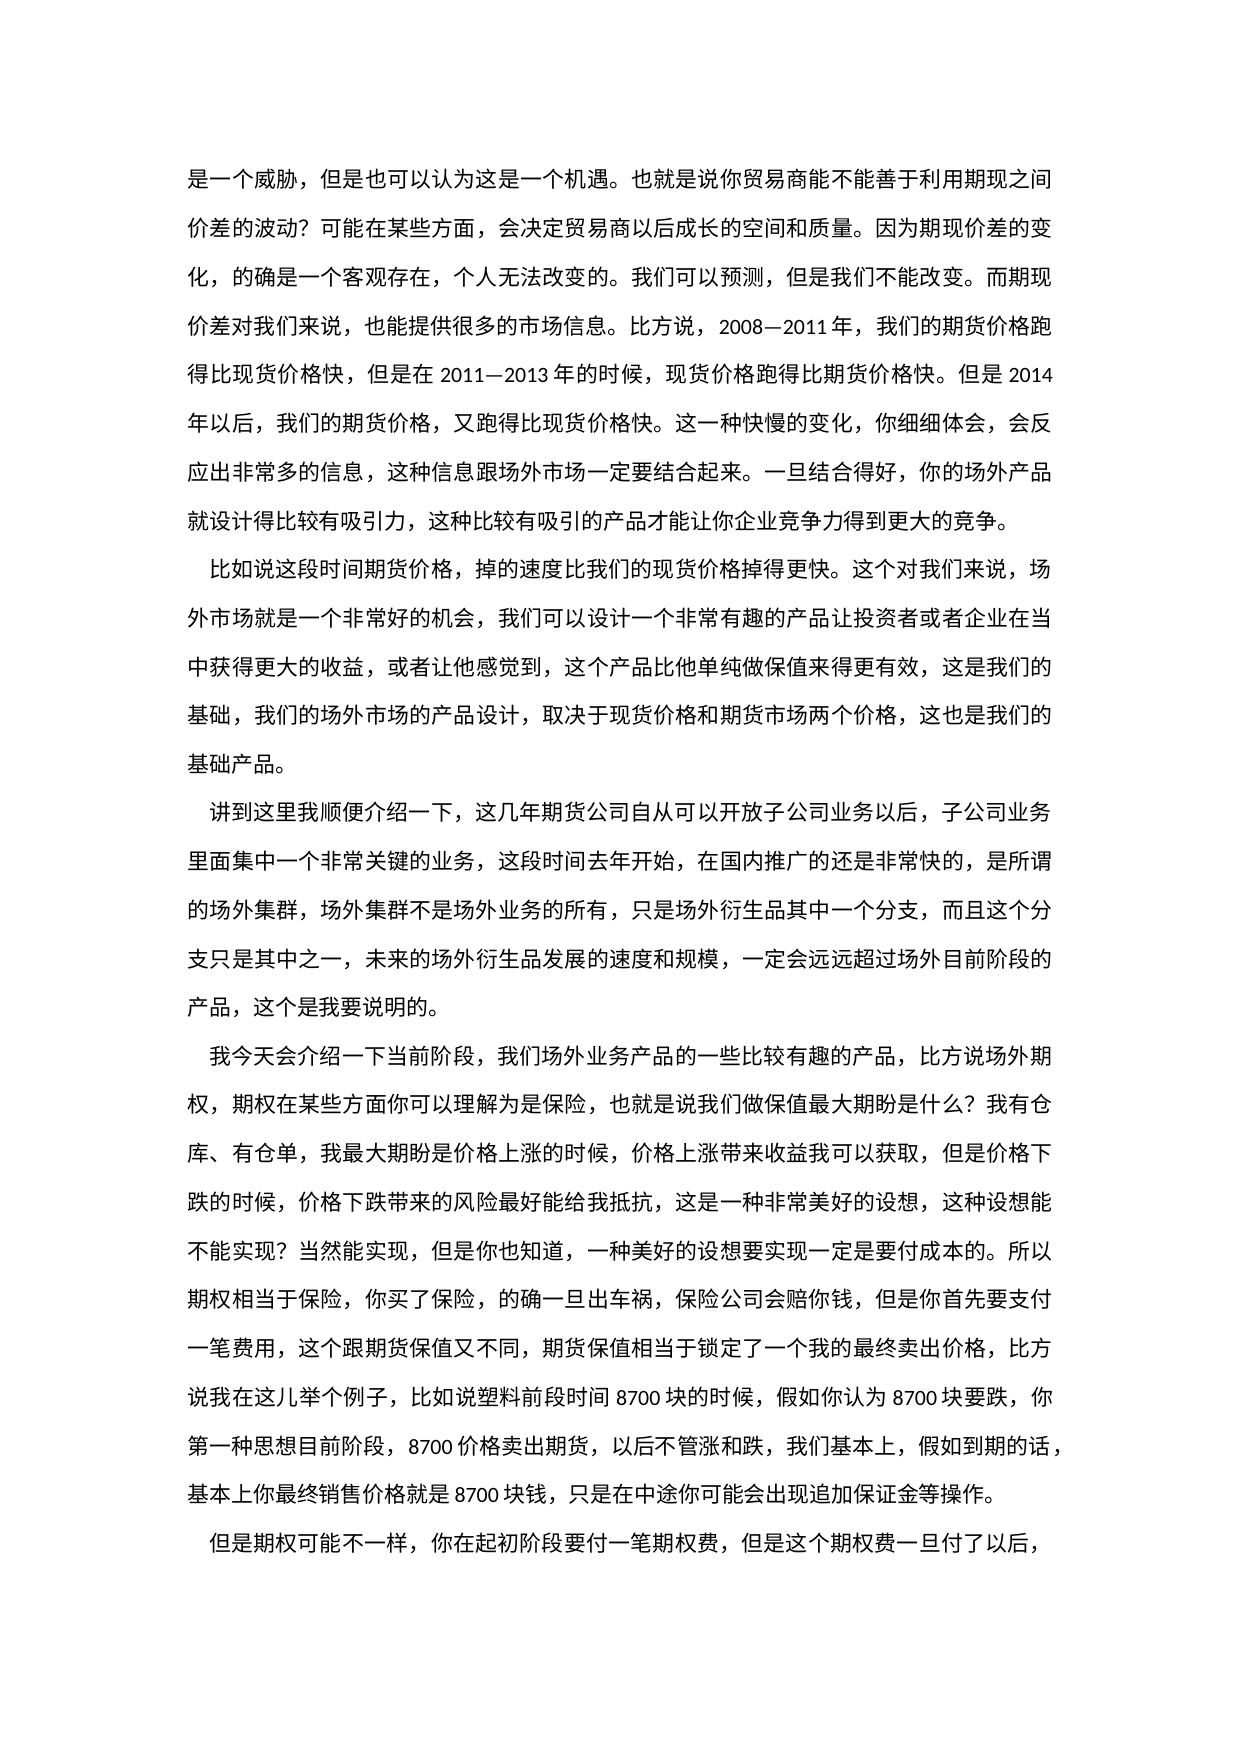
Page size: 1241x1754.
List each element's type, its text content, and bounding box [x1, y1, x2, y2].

text 讲到这里我顺便介绍一下，这几年期货公司自从可以开放子公司业务以后，子公司业务里面集中一个非常关键的业务，这段时间去年开始，在国内推广的还是非常快的，是所谓的场外集群，场外集群不是场外业务的所有，只是场外衍生品其中一个分支，而且这个分支只是其中之一，未来的场外衍生品发展的速度和规模，一定会远远超过场外目前阶段的产品，这个是我要说明的。 [187, 795, 1053, 1022]
text 我今天会介绍一下当前阶段，我们场外业务产品的一些比较有趣的产品，比方说场外期权，期权在某些方面你可以理解为是保险，也就是说我们做保值最大期盼是什么？我有仓库、有仓单，我最大期盼是价格上涨的时候，价格上涨带来收益我可以获取，但是价格下跌的时候，价格下跌带来的风险最好能给我抵抗，这是一种非常美好的设想，这种设想能不能实现？当然能实现，但是你也知道，一种美好的设想要实现一定是要付成本的。所以期权相当于保险，你买了保险，的确一旦出车祸，保险公司会赔你钱，但是你首先要支付一笔费用，这个跟期货保值又不同，期货保值相当于锁定了一个我的最终卖出价格，比方说我在这儿举个例子，比如说塑料前段时间8700块的时候，假如你认为8700块要跌，你第一种思想目前阶段，8700价格卖出期货，以后不管涨和跌，我们基本上，假如到期的话，基本上你最终销售价格就是8700块钱，只是在中途你可能会出现追加保证金等操作。 [187, 1038, 1053, 1509]
text 比如说这段时间期货价格，掉的速度比我们的现货价格掉得更快。这个对我们来说，场外市场就是一个非常好的机会，我们可以设计一个非常有趣的产品让投资者或者企业在当中获得更大的收益，或者让他感觉到，这个产品比他单纯做保值来得更有效，这是我们的基础，我们的场外市场的产品设计，取决于现货价格和期货市场两个价格，这也是我们的基础产品。 [187, 552, 1053, 779]
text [187, 1525, 1053, 1558]
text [187, 162, 1053, 536]
